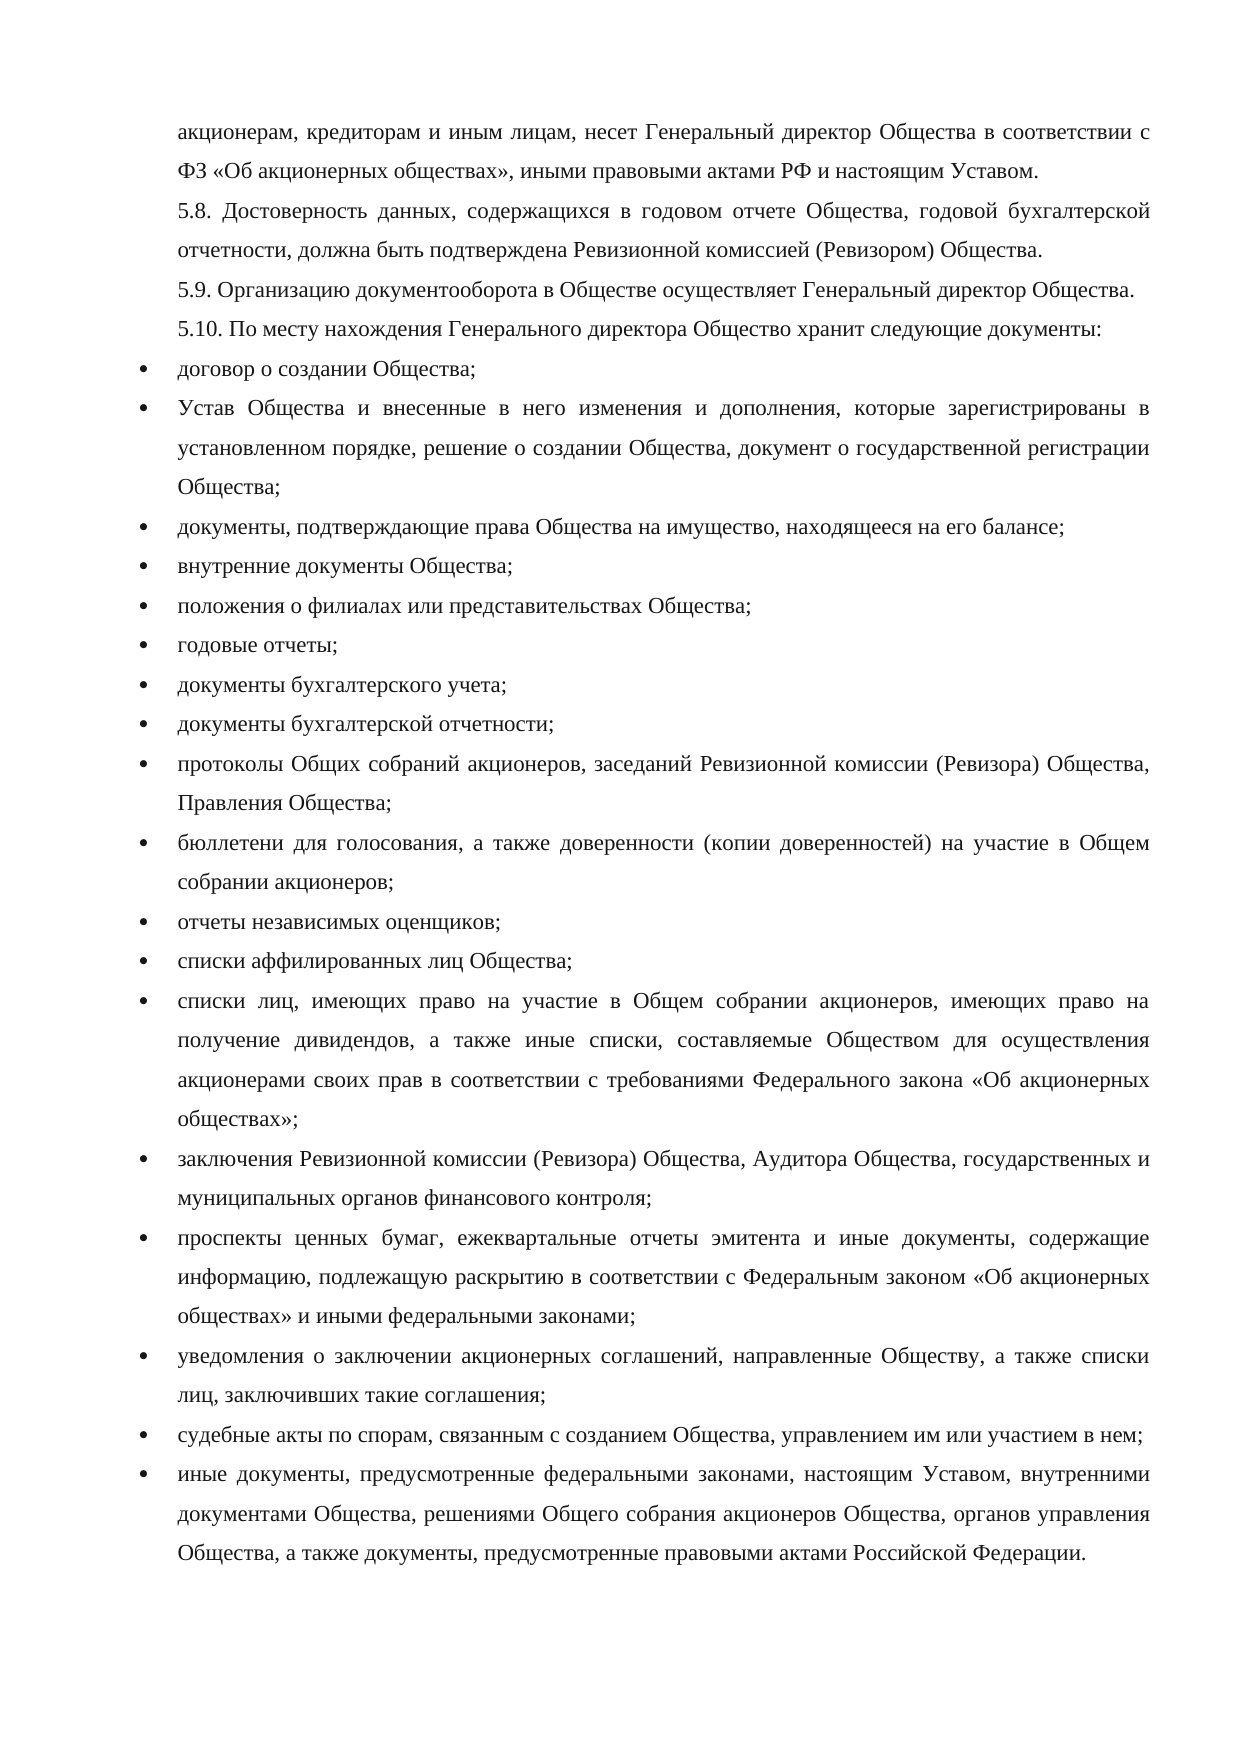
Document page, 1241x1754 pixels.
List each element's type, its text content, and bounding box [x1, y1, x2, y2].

list иные документы, предусмотренные федеральными законами, настоящим Уставом, внутренними документами Общества, решениями Общего собрания акционеров Общества, органов управления Общества, а также документы, предусмотренные правовыми актами Российской Федерации. [140, 1460, 1152, 1566]
list протоколы Общих собраний акционеров, заседаний Ревизионной комиссии (Ревизора) Общества, Правления Общества; [140, 750, 1152, 816]
list документы бухгалтерского учета; [140, 671, 1152, 697]
list уведомления о заключении акционерных соглашений, направленные Обществу, а также списки лиц, заключивших такие соглашения; [140, 1342, 1152, 1408]
list отчеты независимых оценщиков; [140, 908, 1152, 934]
list документы бухгалтерской отчетности; [140, 710, 1152, 737]
list проспекты ценных бумаг, ежеквартальные отчеты эмитента и иные документы, содержащие информацию, подлежащую раскрытию в соответствии с Федеральным законом «Об акционерных обществах» и иными федеральными законами; [140, 1223, 1152, 1329]
list договор о создании Общества; [140, 355, 1152, 381]
text 5.8. Достоверность данных, содержащихся в годовом отчете Общества, годовой бухгалтерской отчетности, должна быть подтверждена Ревизионной комиссией (Ревизором) Общества. [177, 197, 1152, 263]
list списки лиц, имеющих право на участие в Общем собрании акционеров, имеющих право на получение дивидендов, а также иные списки, составляемые Обществом для осуществления акционерами своих прав в соответствии с требованиями Федерального закона «Об акционерных обществах»; [140, 987, 1152, 1131]
list списки аффилированных лиц Общества; [140, 947, 1152, 973]
list бюллетени для голосования, а также доверенности (копии доверенностей) на участие в Общем собрании акционеров; [140, 829, 1152, 894]
text 5.9. Организацию документооборота в Обществе осуществляет Генеральный директор Общества. [177, 276, 1152, 302]
list заключения Ревизионной комиссии (Ревизора) Общества, Аудитора Общества, государственных и муниципальных органов финансового контроля; [140, 1144, 1152, 1210]
list годовые отчеты; [140, 631, 1152, 658]
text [177, 118, 1152, 184]
list документы, подтверждающие права Общества на имущество, находящееся на его балансе; [140, 513, 1152, 539]
text 5.10. По месту нахождения Генерального директора Общество хранит следующие документы: [177, 316, 1152, 342]
list Устав Общества и внесенные в него изменения и дополнения, которые зарегистрированы в установленном порядке, решение о создании Общества, документ о государственной регистрации Общества; [140, 394, 1152, 500]
list положения о филиалах или представительствах Общества; [140, 592, 1152, 618]
list внутренние документы Общества; [140, 552, 1152, 579]
list судебные акты по спорам, связанным с созданием Общества, управлением им или участием в нем; [140, 1421, 1152, 1447]
